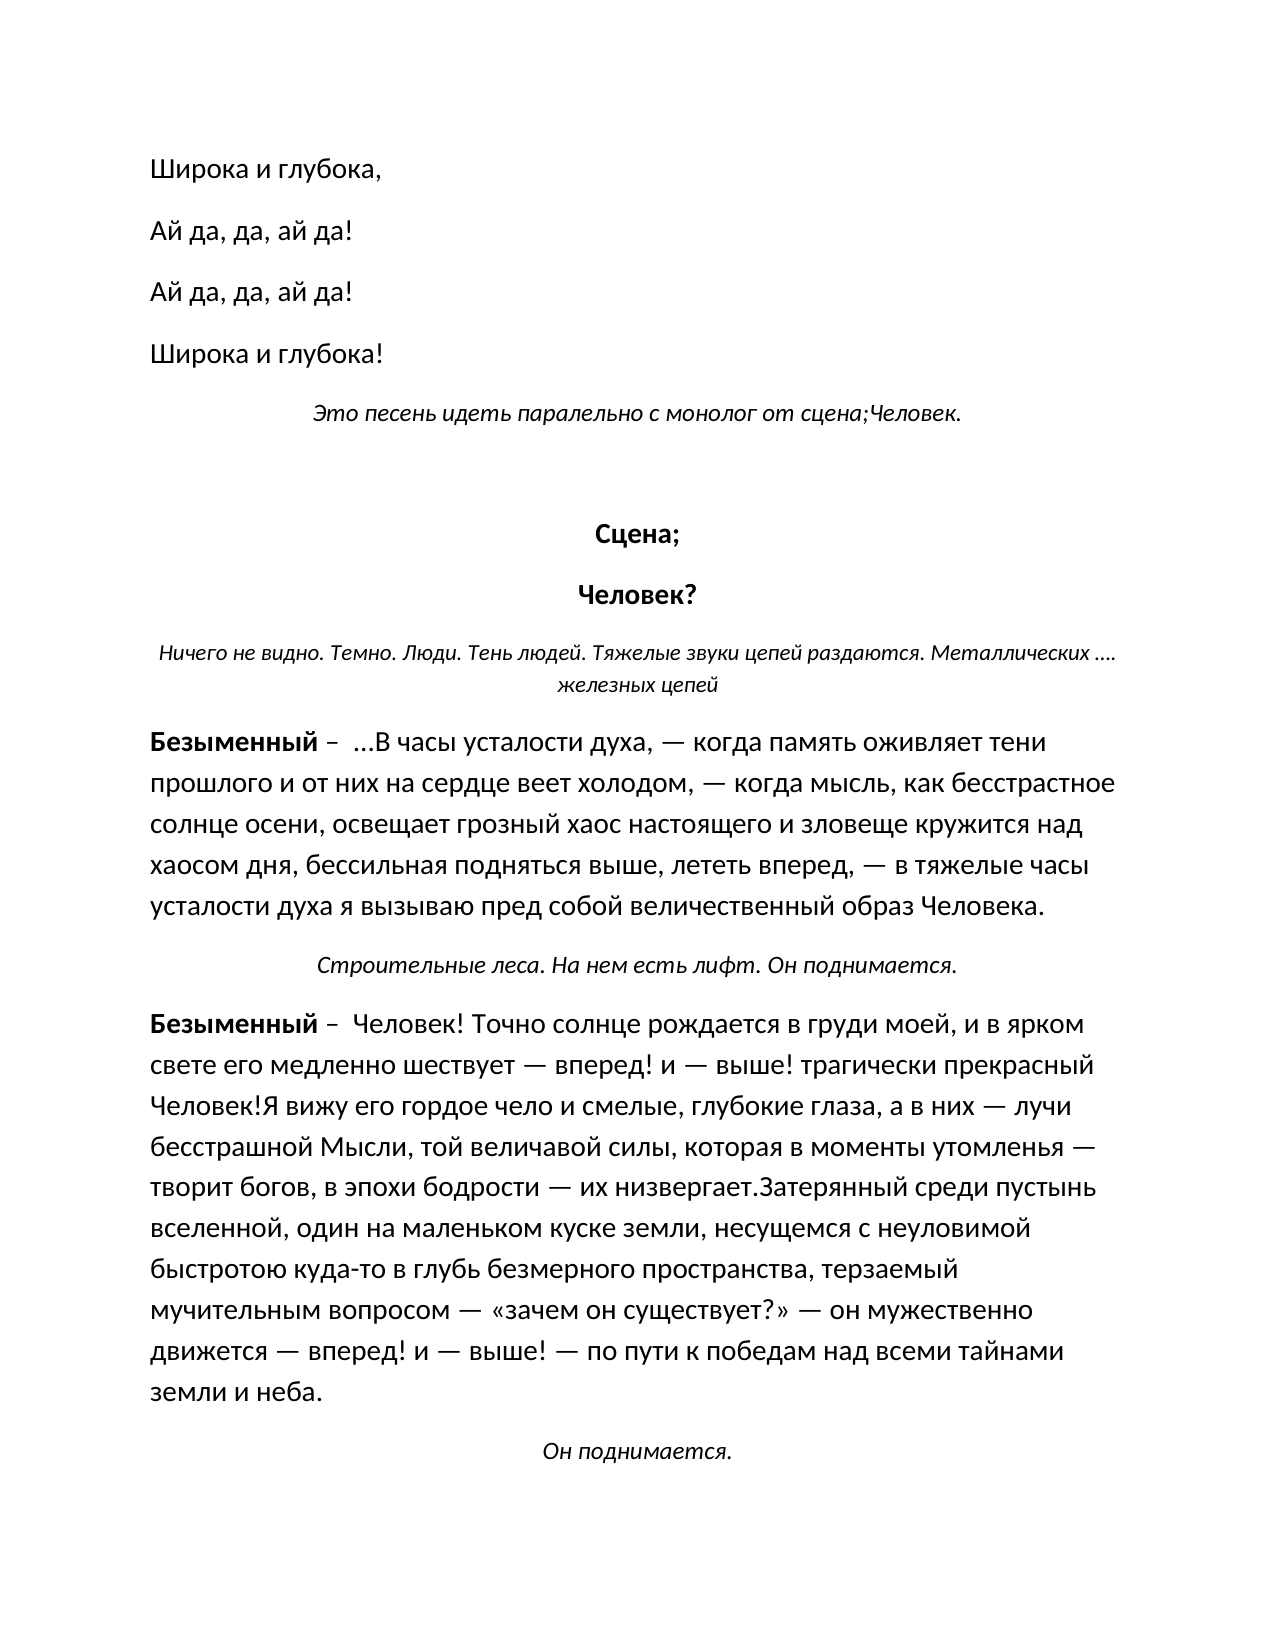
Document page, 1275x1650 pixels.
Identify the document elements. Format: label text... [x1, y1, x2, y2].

text Широка и глубока! [150, 335, 1125, 371]
text Ай да, да, ай да! [150, 212, 1125, 247]
text Строительные леса. На нем есть лифт. Он поднимается. [150, 949, 1125, 979]
text Это песень идеть паралельно с монолог от сцена;Человек. [150, 397, 1125, 428]
text Ничего не видно. Темно. Люди. Тень людей. Тяжелые звуки цепей раздаются. Металлических …. железных цепей [150, 638, 1125, 698]
text Сцена; [150, 515, 1125, 550]
text Он поднимается. [150, 1435, 1125, 1466]
text Человек? [150, 576, 1125, 612]
text Безыменный – ...В часы усталости духа, — когда память оживляет тени прошлого и от них на сердце веет холодом, — когда мысль, как бесстрастное солнце осени, освещает грозный хаос настоящего и зловеще кружится над хаосом дня, бессильная подняться выше, лететь вперед, — в тяжелые часы усталости духа я вызываю пред собой величественный образ Человека. [150, 723, 1125, 923]
text Широка и глубока, [150, 150, 1125, 186]
text Безыменный – Человек! Точно солнце рождается в груди моей, и в ярком свете его медленно шествует — вперед! и — выше! трагически прекрасный Человек!Я вижу его гордое чело и смелые, глубокие глаза, а в них — лучи бесстрашной Мысли, той величавой силы, которая в моменты утомленья — творит богов, в эпохи бодрости — их низвергает.Затерянный среди пустынь вселенной, один на маленьком куске земли, несущемся с неуловимой быстротою куда-то в глубь безмерного пространства, терзаемый мучительным вопросом — «зачем он существует?» — он мужественно движется — вперед! и — выше! — по пути к победам над всеми тайнами земли и неба. [150, 1005, 1125, 1409]
text Ай да, да, ай да! [150, 273, 1125, 309]
